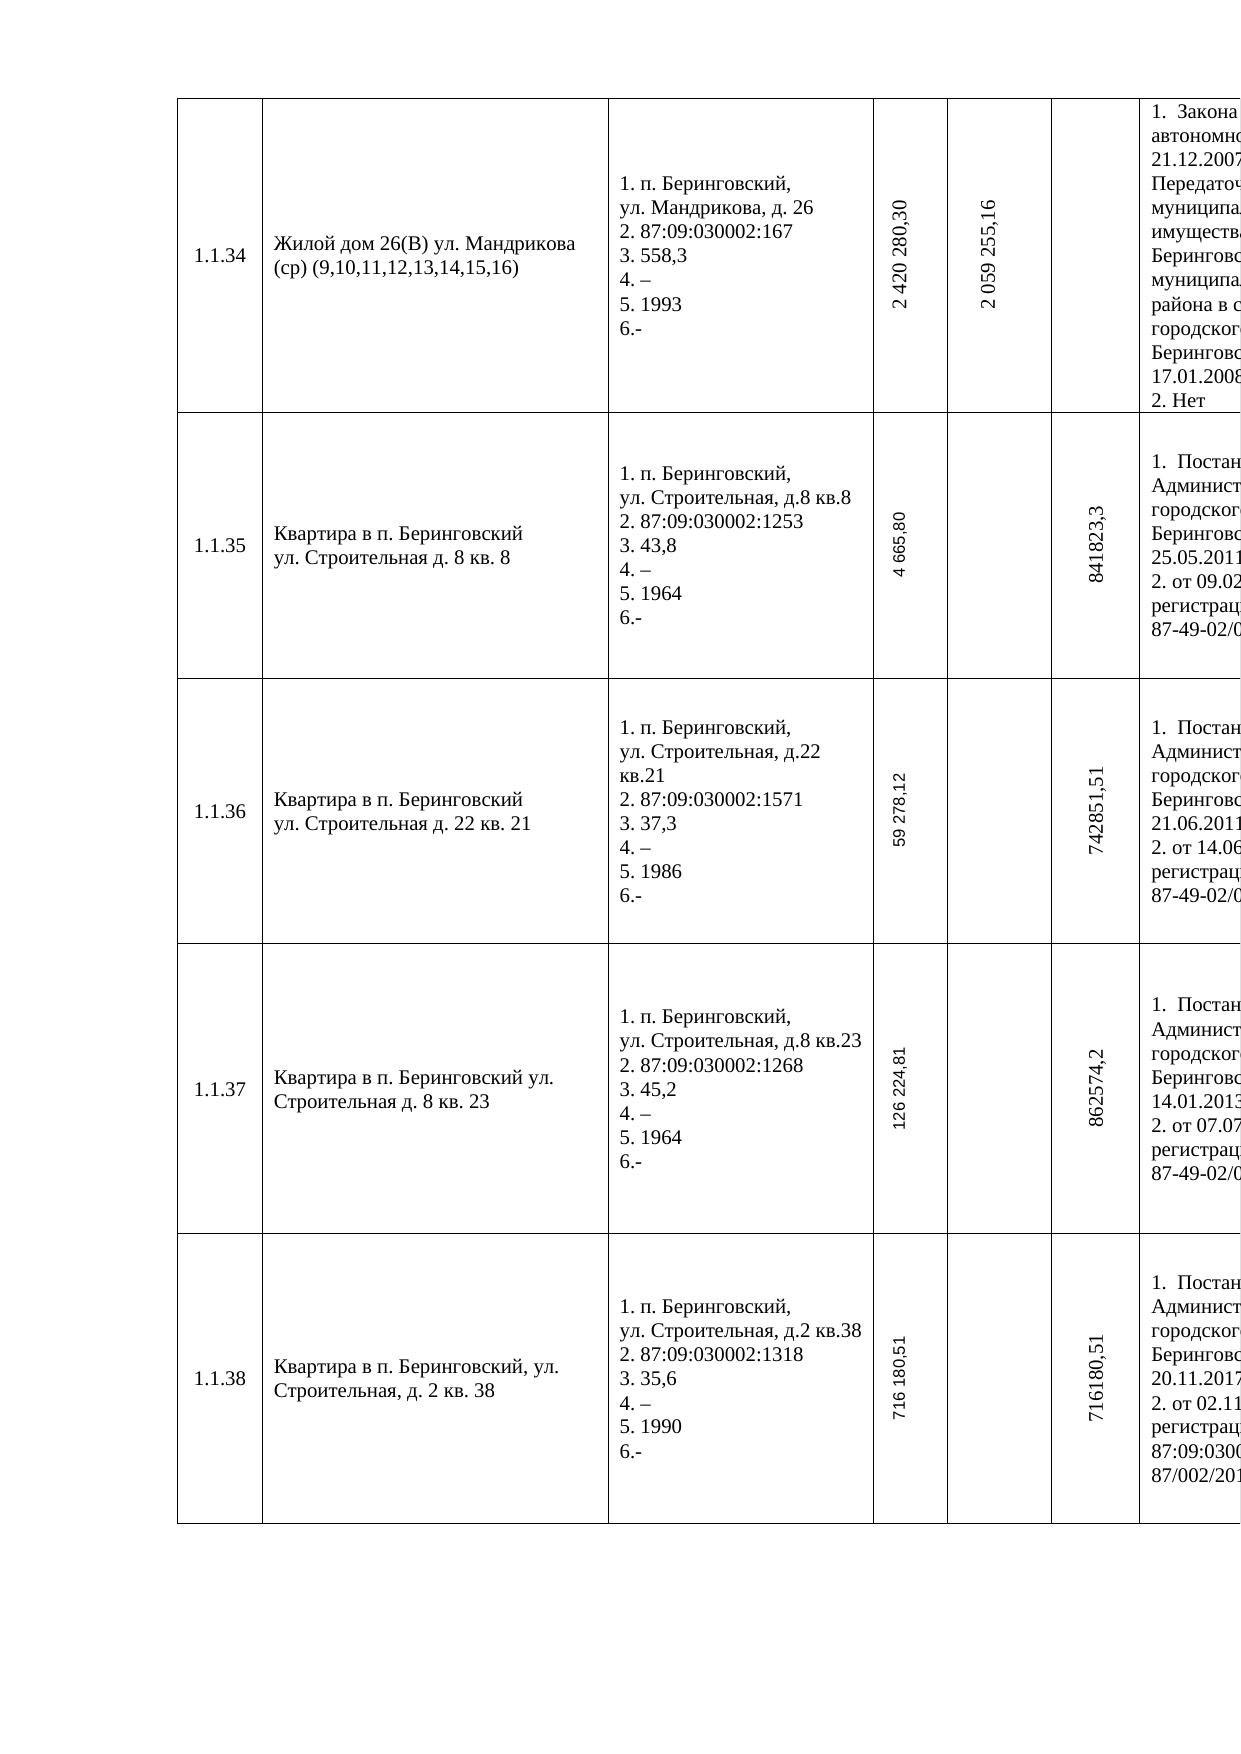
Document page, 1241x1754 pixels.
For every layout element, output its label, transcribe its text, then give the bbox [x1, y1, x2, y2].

table_cell [948, 679, 1051, 943]
table_cell Жилой дом 26(В) ул. Мандрикова (ср) (9,10,11,12,13,14,15,16) [263, 99, 608, 412]
table_cell 742851,51 [1052, 679, 1139, 943]
table_cell 716180,51 [1052, 1234, 1139, 1523]
table_cell 59 278,12 [874, 679, 947, 943]
table_cell 1.1.37 [178, 944, 262, 1233]
table_cell 1. п. Беринговский, ул. Строительная, д.8 кв.8 2. 87:09:030002:1253 3. 43,8 4. – 5. 1964 6.- [609, 413, 873, 677]
table_cell [948, 413, 1051, 677]
table_cell 1.1.35 [178, 413, 262, 677]
table_cell 2 059 255,16 [948, 99, 1051, 412]
table_cell [948, 1234, 1051, 1523]
table_cell Квартира в п. Беринговский, ул. Строительная, д. 2 кв. 38 [263, 1234, 608, 1523]
table_cell 1. Постановление Администрации городского поселения Беринговский от 25.05.2011 года № 28 2. от 09.02.2011 года, регистрационный № 87-49-02/001/2011-055 [1140, 413, 1240, 677]
table_cell 862574,2 [1052, 944, 1139, 1233]
table_cell 1. Постановление Администрации городского поселения Беринговский от 21.06.2011 года № 31 2. от 14.06.2011 года, регистрационный № 87-49-02/010/2011-872 [1140, 679, 1240, 943]
table_cell 1. Постановление Администрации городского поселения Беринговский от 20.11.2017 года № 101 2. от 02.11.2017 года, регистрационный № 87:09:030002:1318-87/002/2017-4 [1140, 1234, 1240, 1523]
table_cell 716 180,51 [874, 1234, 947, 1523]
table_cell 1.1.34 [178, 99, 262, 412]
table_cell Квартира в п. Беринговский ул. Строительная д. 22 кв. 21 [263, 679, 608, 943]
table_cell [1140, 99, 1240, 412]
table_cell 1. п. Беринговский, ул. Строительная, д.2 кв.38 2. 87:09:030002:1318 3. 35,6 4. – 5. 1990 6.- [609, 1234, 873, 1523]
table_cell 841823,3 [1052, 413, 1139, 677]
table_cell 2 420 280,30 [874, 99, 947, 412]
table_cell [1052, 99, 1139, 412]
table_cell Квартира в п. Беринговский ул. Строительная д. 8 кв. 8 [263, 413, 608, 677]
table_cell 1.1.38 [178, 1234, 262, 1523]
table_cell 1. Постановление Администрации городского поселения Беринговский от 14.01.2013 года № 01 2. от 07.07.2011 года, регистрационный № 87-49-02/014/2011-097 [1140, 944, 1240, 1233]
table_cell 1.1.36 [178, 679, 262, 943]
table_cell 1. п. Беринговский, ул. Мандрикова, д. 26 2. 87:09:030002:167 3. 558,3 4. – 5. 1993 6.- [609, 99, 873, 412]
table_cell Квартира в п. Беринговский ул. Строительная д. 8 кв. 23 [263, 944, 608, 1233]
table_cell 126 224,81 [874, 944, 947, 1233]
table_cell 1. п. Беринговский, ул. Строительная, д.8 кв.23 2. 87:09:030002:1268 3. 45,2 4. – 5. 1964 6.- [609, 944, 873, 1233]
table_cell [948, 944, 1051, 1233]
table_cell 4 665,80 [874, 413, 947, 677]
table_cell 1. п. Беринговский, ул. Строительная, д.22 кв.21 2. 87:09:030002:1571 3. 37,3 4. – 5. 1986 6.- [609, 679, 873, 943]
